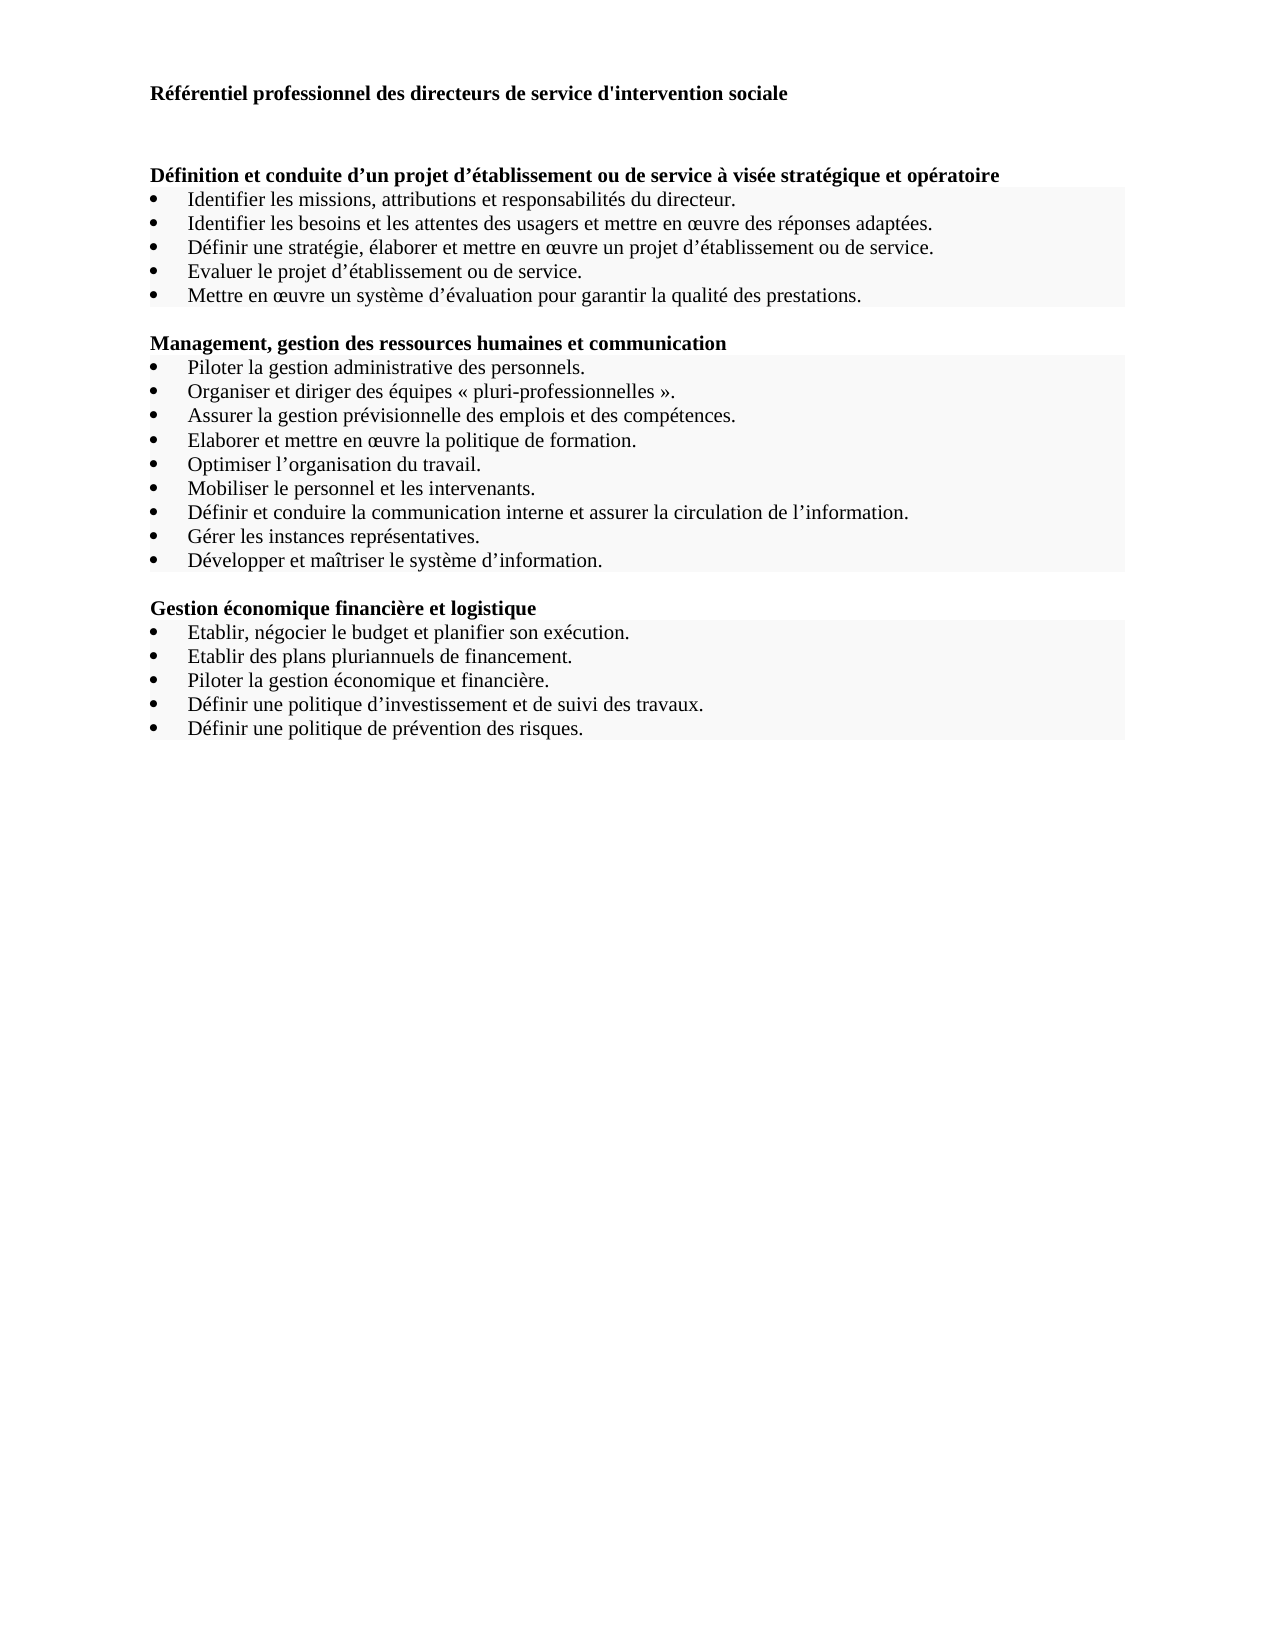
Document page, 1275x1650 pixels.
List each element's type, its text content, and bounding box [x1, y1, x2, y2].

list Piloter la gestion administrative des personnels. [150, 355, 1125, 379]
list Organiser et diriger des équipes « pluri-professionnelles ». [150, 379, 1125, 403]
list Définir une politique de prévention des risques. [150, 716, 1125, 740]
list Elaborer et mettre en œuvre la politique de formation. [150, 427, 1125, 452]
text Référentiel professionnel des directeurs de service d'intervention sociale [150, 75, 1125, 105]
list Mettre en œuvre un système d’évaluation pour garantir la qualité des prestations. [150, 283, 1125, 307]
list Définir une stratégie, élaborer et mettre en œuvre un projet d’établissement ou de service. [150, 235, 1125, 259]
list Identifier les missions, attributions et responsabilités du directeur. [150, 187, 1125, 211]
text Gestion économique financière et logistique [150, 596, 1125, 620]
text Définition et conduite d’un projet d’établissement ou de service à visée stratégique et opératoire [150, 163, 1125, 187]
list Mobiliser le personnel et les intervenants. [150, 476, 1125, 500]
list Définir une politique d’investissement et de suivi des travaux. [150, 692, 1125, 716]
text Management, gestion des ressources humaines et communication [150, 331, 1125, 355]
list Evaluer le projet d’établissement ou de service. [150, 259, 1125, 283]
list Définir et conduire la communication interne et assurer la circulation de l’information. [150, 500, 1125, 524]
list Identifier les besoins et les attentes des usagers et mettre en œuvre des réponses adaptées. [150, 211, 1125, 235]
list Développer et maîtriser le système d’information. [150, 548, 1125, 572]
list Gérer les instances représentatives. [150, 524, 1125, 548]
list Assurer la gestion prévisionnelle des emplois et des compétences. [150, 403, 1125, 427]
list Piloter la gestion économique et financière. [150, 668, 1125, 692]
list Optimiser l’organisation du travail. [150, 452, 1125, 476]
list Etablir des plans pluriannuels de financement. [150, 644, 1125, 668]
list Etablir, négocier le budget et planifier son exécution. [150, 620, 1125, 644]
